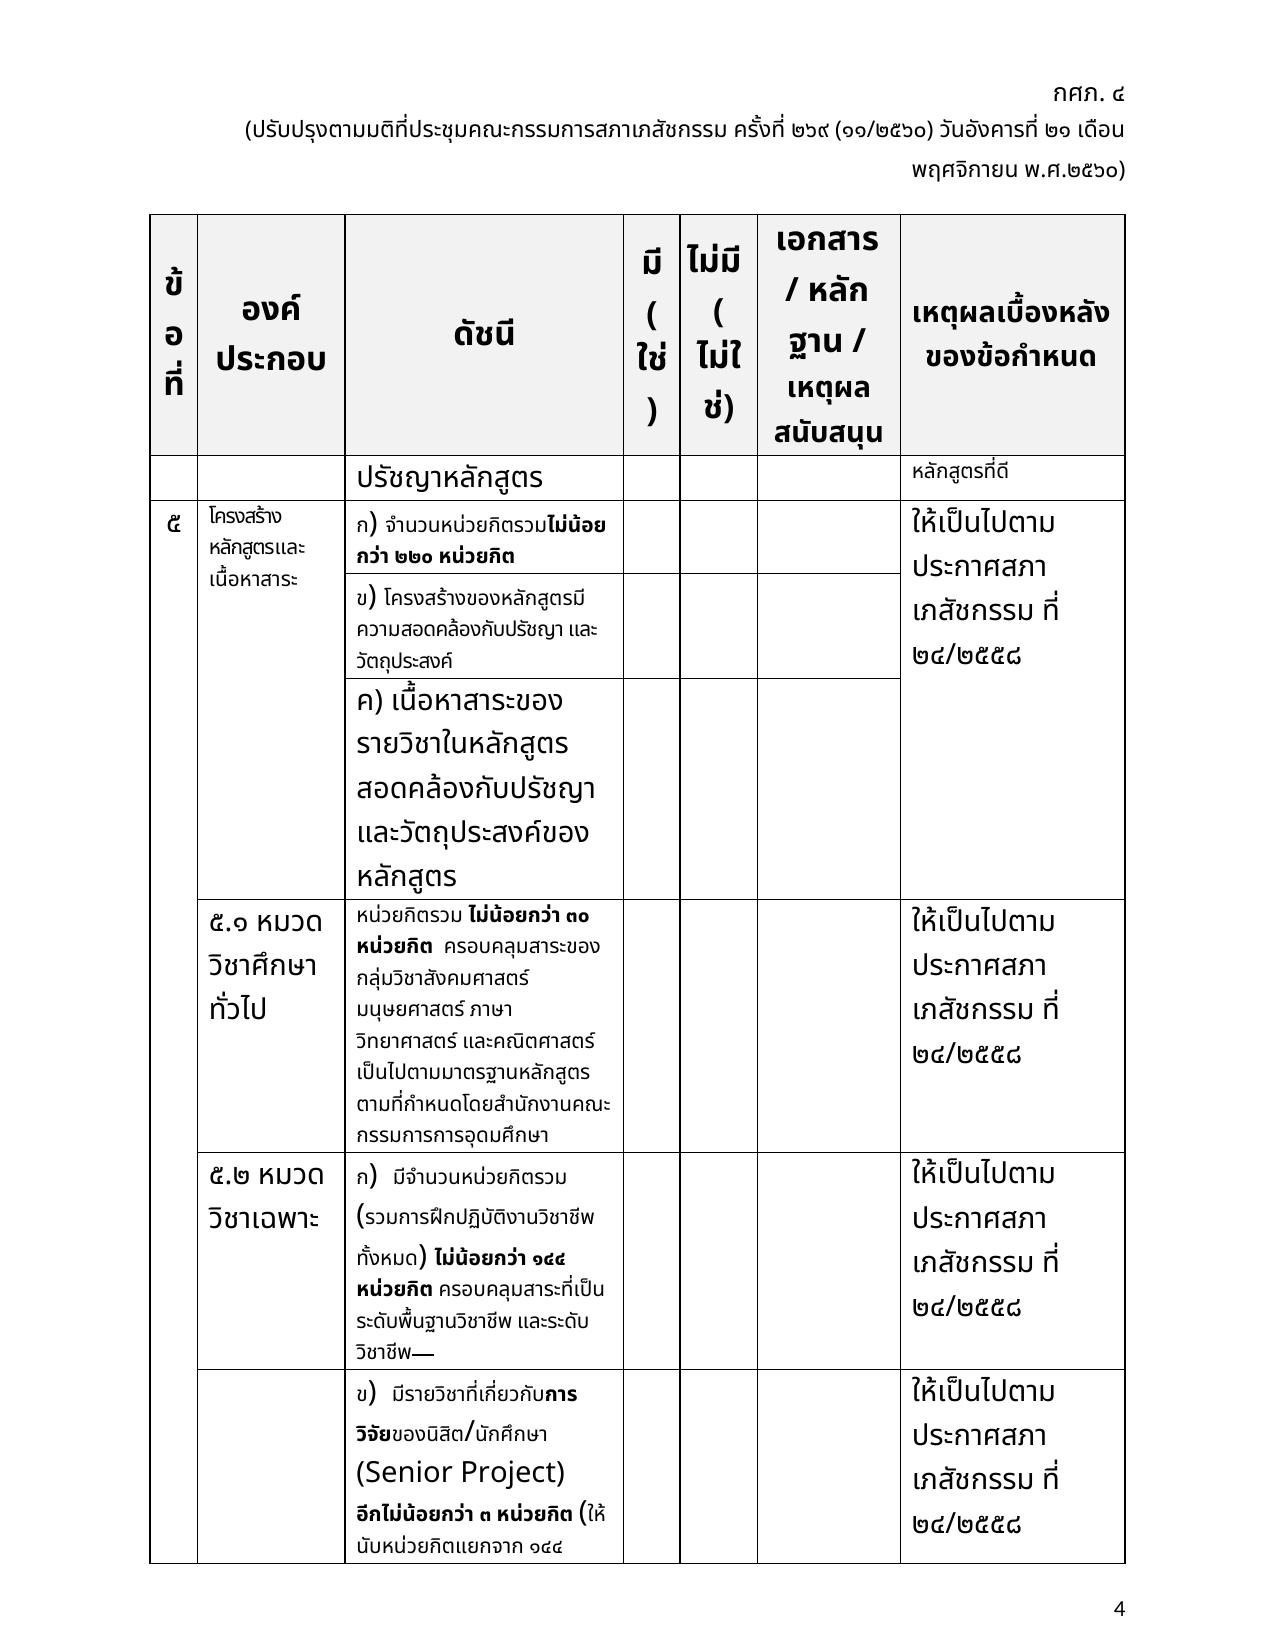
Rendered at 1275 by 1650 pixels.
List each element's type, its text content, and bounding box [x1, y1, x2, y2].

table_cell [681, 1153, 757, 1369]
table_cell [758, 1153, 900, 1369]
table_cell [901, 456, 1124, 500]
table_cell ๕.๒ หมวดวิชาเฉพาะ [198, 1153, 344, 1369]
table_cell ก) จำนวนหน่วยกิตรวมไม่น้อยกว่า ๒๒๐ หน่วยกิต [346, 501, 623, 573]
table_header ดัชนี [346, 215, 623, 455]
table_cell [758, 900, 900, 1152]
table_cell ค) เนื้อหาสาระของรายวิชาในหลักสูตรสอดคล้องกับปรัชญา และวัตถุประสงค์ของหลักสูตร [346, 679, 623, 899]
table_cell ข) โครงสร้างของหลักสูตรมีความสอดคล้องกับปรัชญา และวัตถุประสงค์ [346, 574, 623, 678]
table_cell [624, 456, 679, 500]
table_cell [681, 501, 757, 573]
table_cell [624, 900, 679, 1152]
table_cell หน่วยกิตรวม ไม่น้อยกว่า ๓๐ หน่วยกิต ครอบคลุมสาระของกลุ่มวิชาสังคมศาสตร์ มนุษยศาสตร์ ภาษา วิทยาศาสตร์ และคณิตศาสตร์ เป็นไปตามมาตรฐานหลักสูตรตามที่กำหนดโดยสำนักงานคณะกรรมการการอุดมศึกษา [346, 900, 623, 1152]
table_header เอกสาร / หลักฐาน / เหตุผลสนับสนุน [758, 215, 900, 455]
table_cell [681, 1370, 757, 1563]
table_header ไม่มี (ไม่ใช่) [681, 215, 757, 455]
table_header มี (ใช่) [624, 215, 679, 455]
table_cell [624, 1153, 679, 1369]
table_cell โครงสร้างหลักสูตรและเนื้อหาสาระ [198, 501, 344, 899]
table_header ข้อที่ [151, 215, 197, 455]
table_cell [758, 574, 900, 678]
table_cell [198, 1370, 344, 1563]
table_cell [681, 456, 757, 500]
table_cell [901, 1370, 1124, 1563]
table_cell ก) มีจำนวนหน่วยกิตรวม (รวมการฝึกปฏิบัติงานวิชาชีพทั้งหมด) ไม่น้อยกว่า ๑๔๔ หน่วยกิต ครอบคลุมสาระที่เป็นระดับพื้นฐานวิชาชีพ และระดับวิชาชีพ [346, 1153, 623, 1369]
table_cell [681, 574, 757, 678]
table_cell [681, 679, 757, 899]
table_cell ข) สอดคล้องกับปรัชญาหลักสูตร [346, 456, 623, 500]
table_cell [624, 679, 679, 899]
table_header เหตุผลเบื้องหลังของข้อกำหนด [901, 215, 1124, 455]
table_cell ๕.๑ หมวดวิชาศึกษาทั่วไป [198, 900, 344, 1152]
table_cell [758, 679, 900, 899]
table_cell ให้เป็นไปตามประกาศสภาเภสัชกรรม ที่ ๒๔/๒๕๕๘ [901, 900, 1124, 1152]
table_cell ๕ [151, 501, 197, 1563]
table_cell [758, 1370, 900, 1563]
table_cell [346, 1370, 623, 1563]
table_cell [681, 900, 757, 1152]
table_cell [624, 574, 679, 678]
table_cell [624, 501, 679, 573]
table_cell [758, 501, 900, 573]
table_cell [624, 1370, 679, 1563]
table_header องค์ประกอบ [198, 215, 344, 455]
table_cell ให้เป็นไปตามประกาศสภาเภสัชกรรม ที่ ๒๔/๒๕๕๘ [901, 501, 1124, 899]
table_cell [758, 456, 900, 500]
table_cell ให้เป็นไปตามประกาศสภาเภสัชกรรม ที่ ๒๔/๒๕๕๘ [901, 1153, 1124, 1369]
